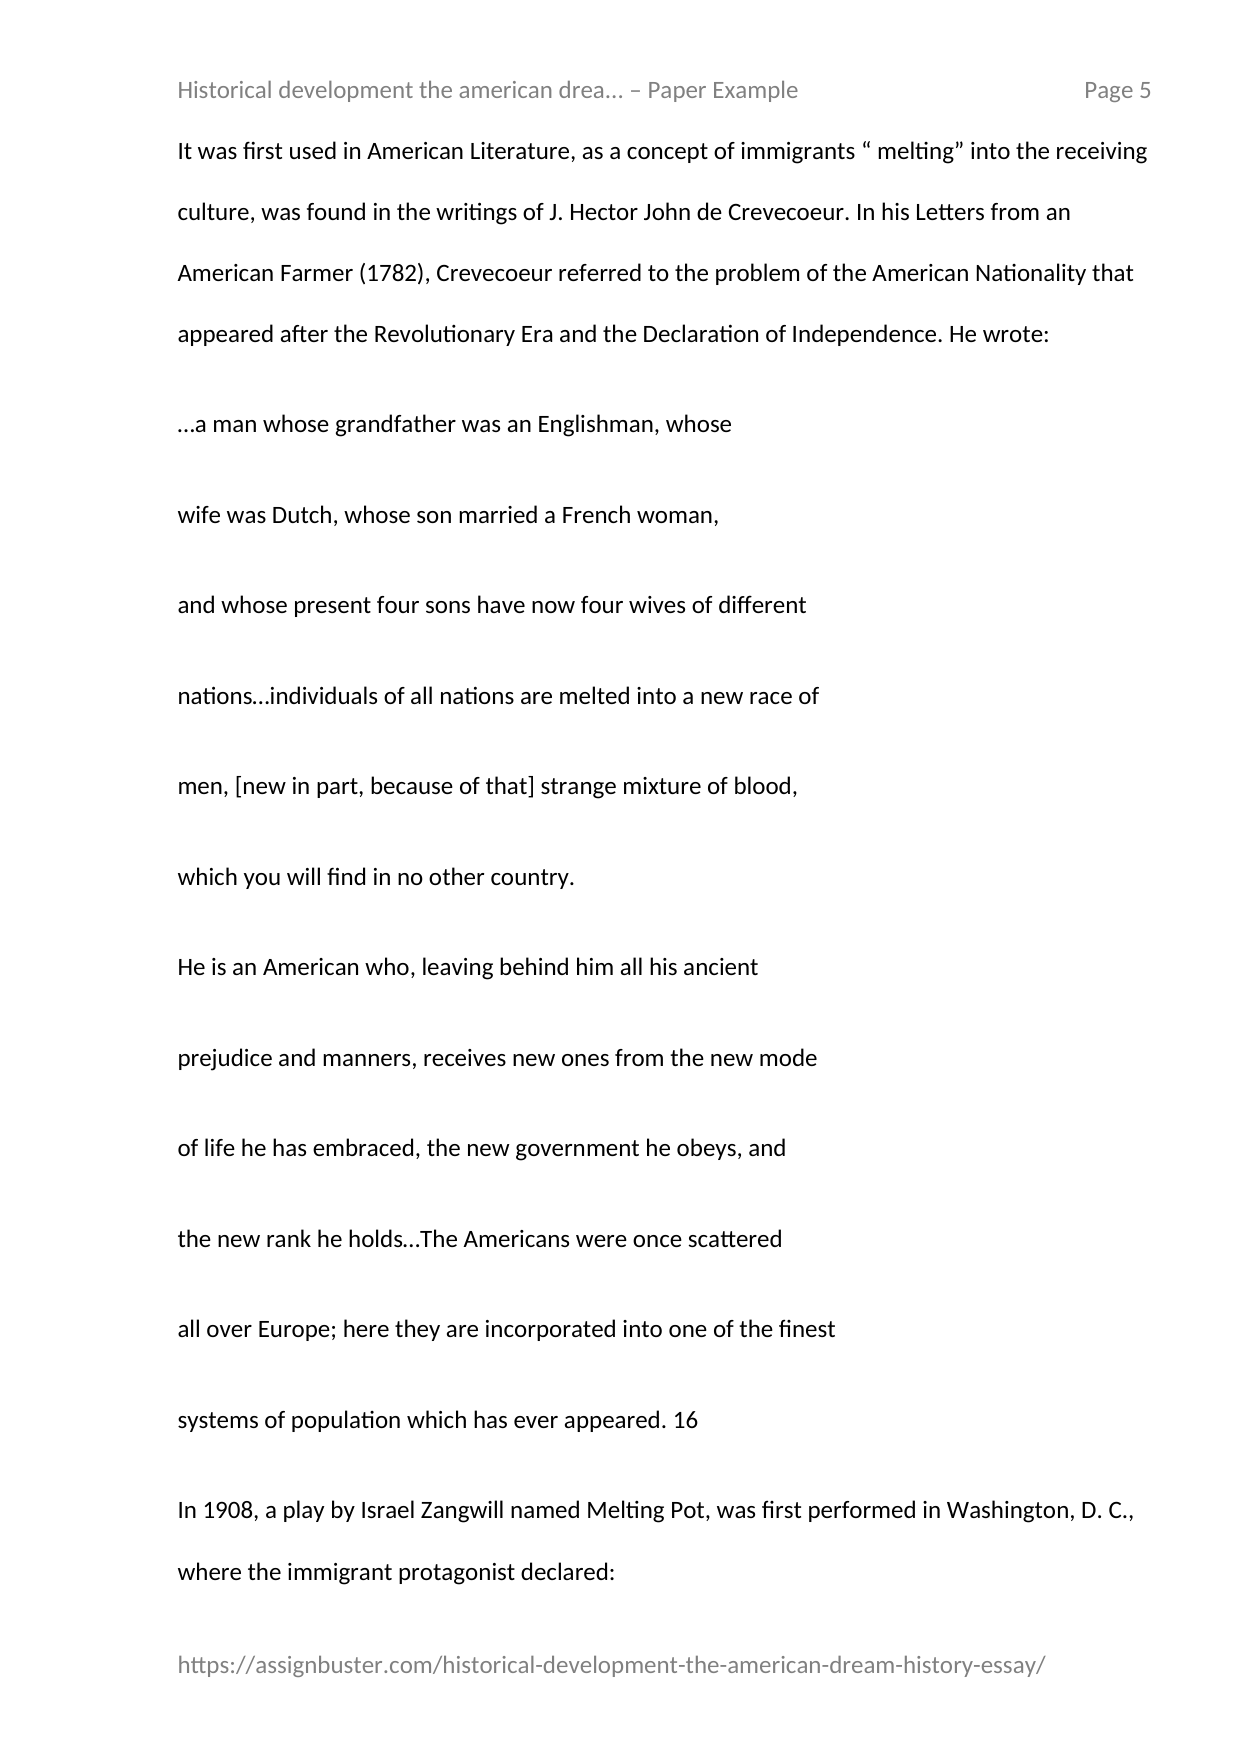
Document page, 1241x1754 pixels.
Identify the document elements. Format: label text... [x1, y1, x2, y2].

text the new rank he holds…The Americans were once scattered [177, 1223, 1152, 1254]
text of life he has embraced, the new government he obeys, and [177, 1133, 1152, 1163]
text men, [new in part, because of that] strange mixture of blood, [177, 771, 1152, 801]
text nations…individuals of all nations are melted into a new race of [177, 680, 1152, 711]
text systems of population which has ever appeared. 16 [177, 1404, 1152, 1435]
text In 1908, a play by Israel Zangwill named Melting Pot, was first performed in Washington, D. C., where the immigrant protagonist declared: [177, 1495, 1152, 1586]
text which you will find in no other country. [177, 861, 1152, 892]
text wife was Dutch, whose son married a French woman, [177, 499, 1152, 529]
text It was first used in American Literature, as a concept of immigrants “ melting” into the receiving culture, was found in the writings of J. Hector John de Crevecoeur. In his Letters from an American Farmer (1782), Crevecoeur referred to the problem of the American Nationality that appeared after the Revolutionary Era and the Declaration of Independence. He wrote: [177, 135, 1152, 348]
text all over Europe; here they are incorporated into one of the finest [177, 1314, 1152, 1344]
text and whose present four sons have now four wives of different [177, 589, 1152, 620]
text …a man whose grandfather was an Englishman, whose [177, 408, 1152, 439]
text He is an American who, leaving behind him all his ancient [177, 952, 1152, 982]
text prejudice and manners, receives new ones from the new mode [177, 1042, 1152, 1073]
